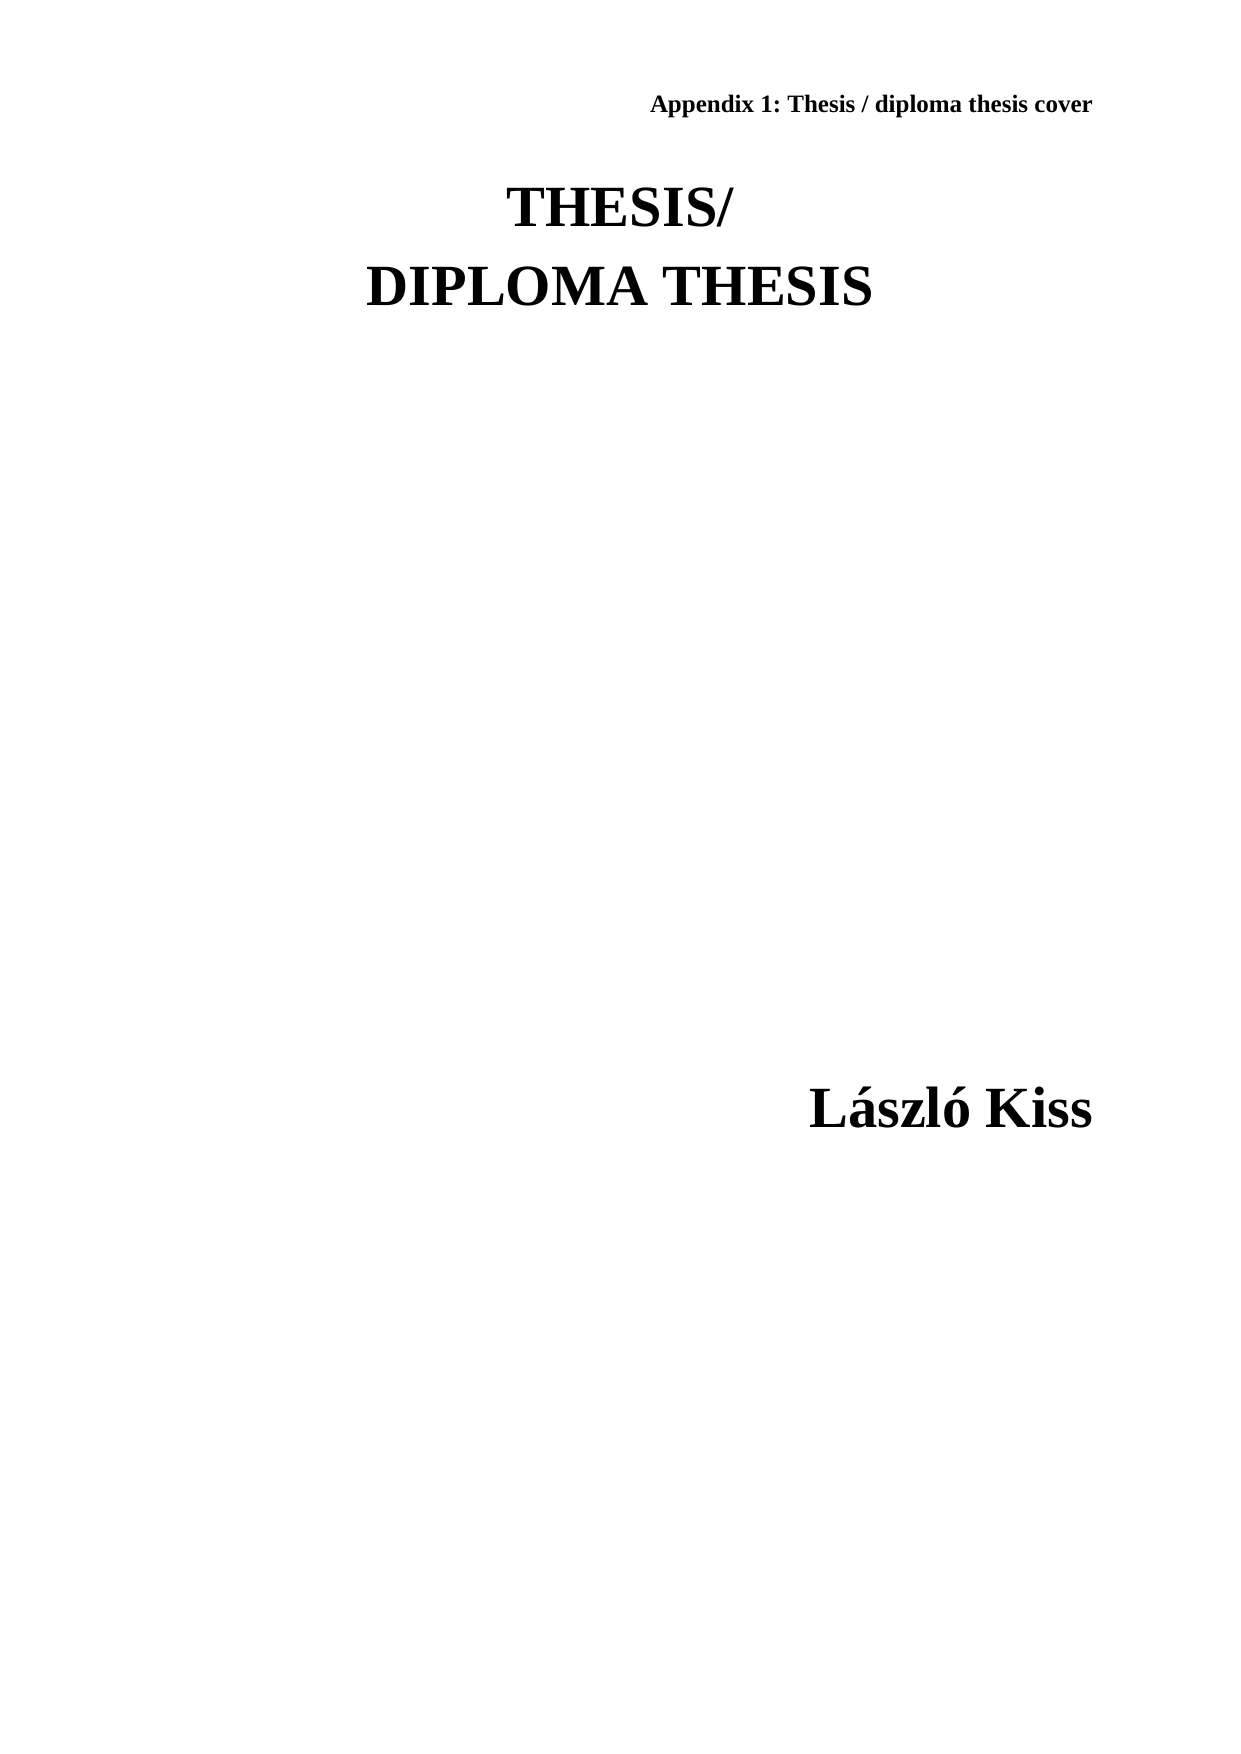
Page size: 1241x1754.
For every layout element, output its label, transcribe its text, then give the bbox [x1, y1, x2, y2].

text DIPLOMA THESIS [147, 251, 1093, 318]
text Appendix 1: Thesis / diploma thesis cover [147, 89, 1093, 118]
text THESIS/ [147, 172, 1093, 239]
text László Kiss [147, 1073, 1093, 1140]
